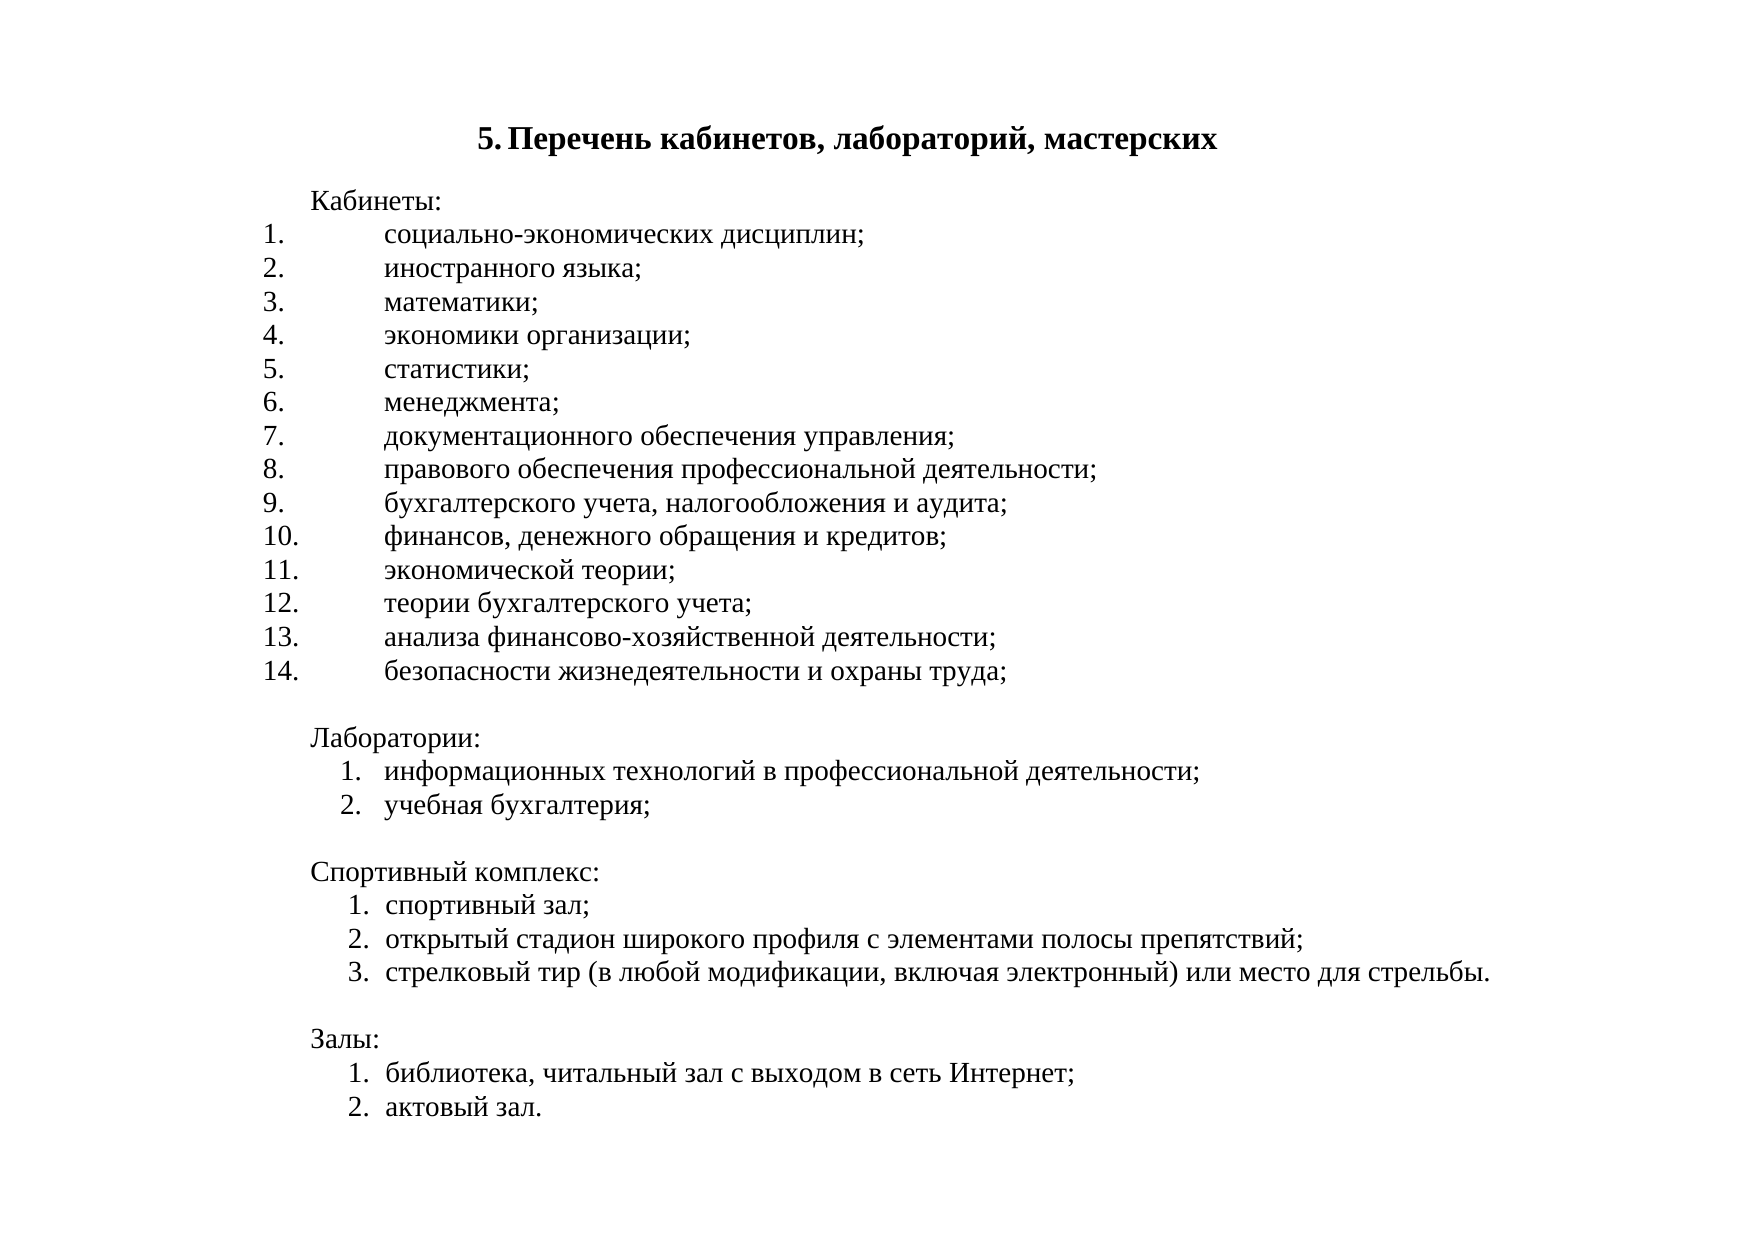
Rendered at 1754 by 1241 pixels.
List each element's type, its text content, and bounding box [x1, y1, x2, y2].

text Залы: [310, 1022, 1695, 1055]
list бухгалтерского учета, налогообложения и аудита; [59, 485, 1695, 518]
text Лаборатории: [310, 720, 1695, 753]
list экономической теории; [59, 552, 1695, 586]
list теории бухгалтерского учета; [59, 586, 1695, 619]
list иностранного языка; [59, 250, 1695, 284]
list анализа финансово-хозяйственной деятельности; [59, 619, 1695, 653]
list математики; [59, 284, 1695, 317]
list менеджмента; [59, 384, 1695, 418]
list социально-экономических дисциплин; [59, 217, 1695, 250]
text Кабинеты: [310, 183, 1695, 217]
list финансов, денежного обращения и кредитов; [59, 518, 1695, 552]
list статистики; [59, 351, 1695, 384]
list спортивный зал; [348, 887, 1695, 921]
list актовый зал. [348, 1089, 1695, 1122]
list открытый стадион широкого профиля с элементами полосы препятствий; [348, 921, 1695, 954]
text Спортивный комплекс: [310, 854, 1695, 887]
list стрелковый тир (в любой модификации, включая электронный) или место для стрельбы. [348, 954, 1695, 988]
list информационных технологий в профессиональной деятельности; [340, 753, 1695, 787]
list библиотека, читальный зал с выходом в сеть Интернет; [348, 1055, 1695, 1089]
list учебная бухгалтерия; [340, 787, 1695, 820]
list экономики организации; [59, 317, 1695, 351]
text 5. Перечень кабинетов, лабораторий, мастерских [0, 118, 1695, 156]
list документационного обеспечения управления; [59, 418, 1695, 451]
list безопасности жизнедеятельности и охраны труда; [59, 653, 1695, 686]
list правового обеспечения профессиональной деятельности; [59, 451, 1695, 485]
